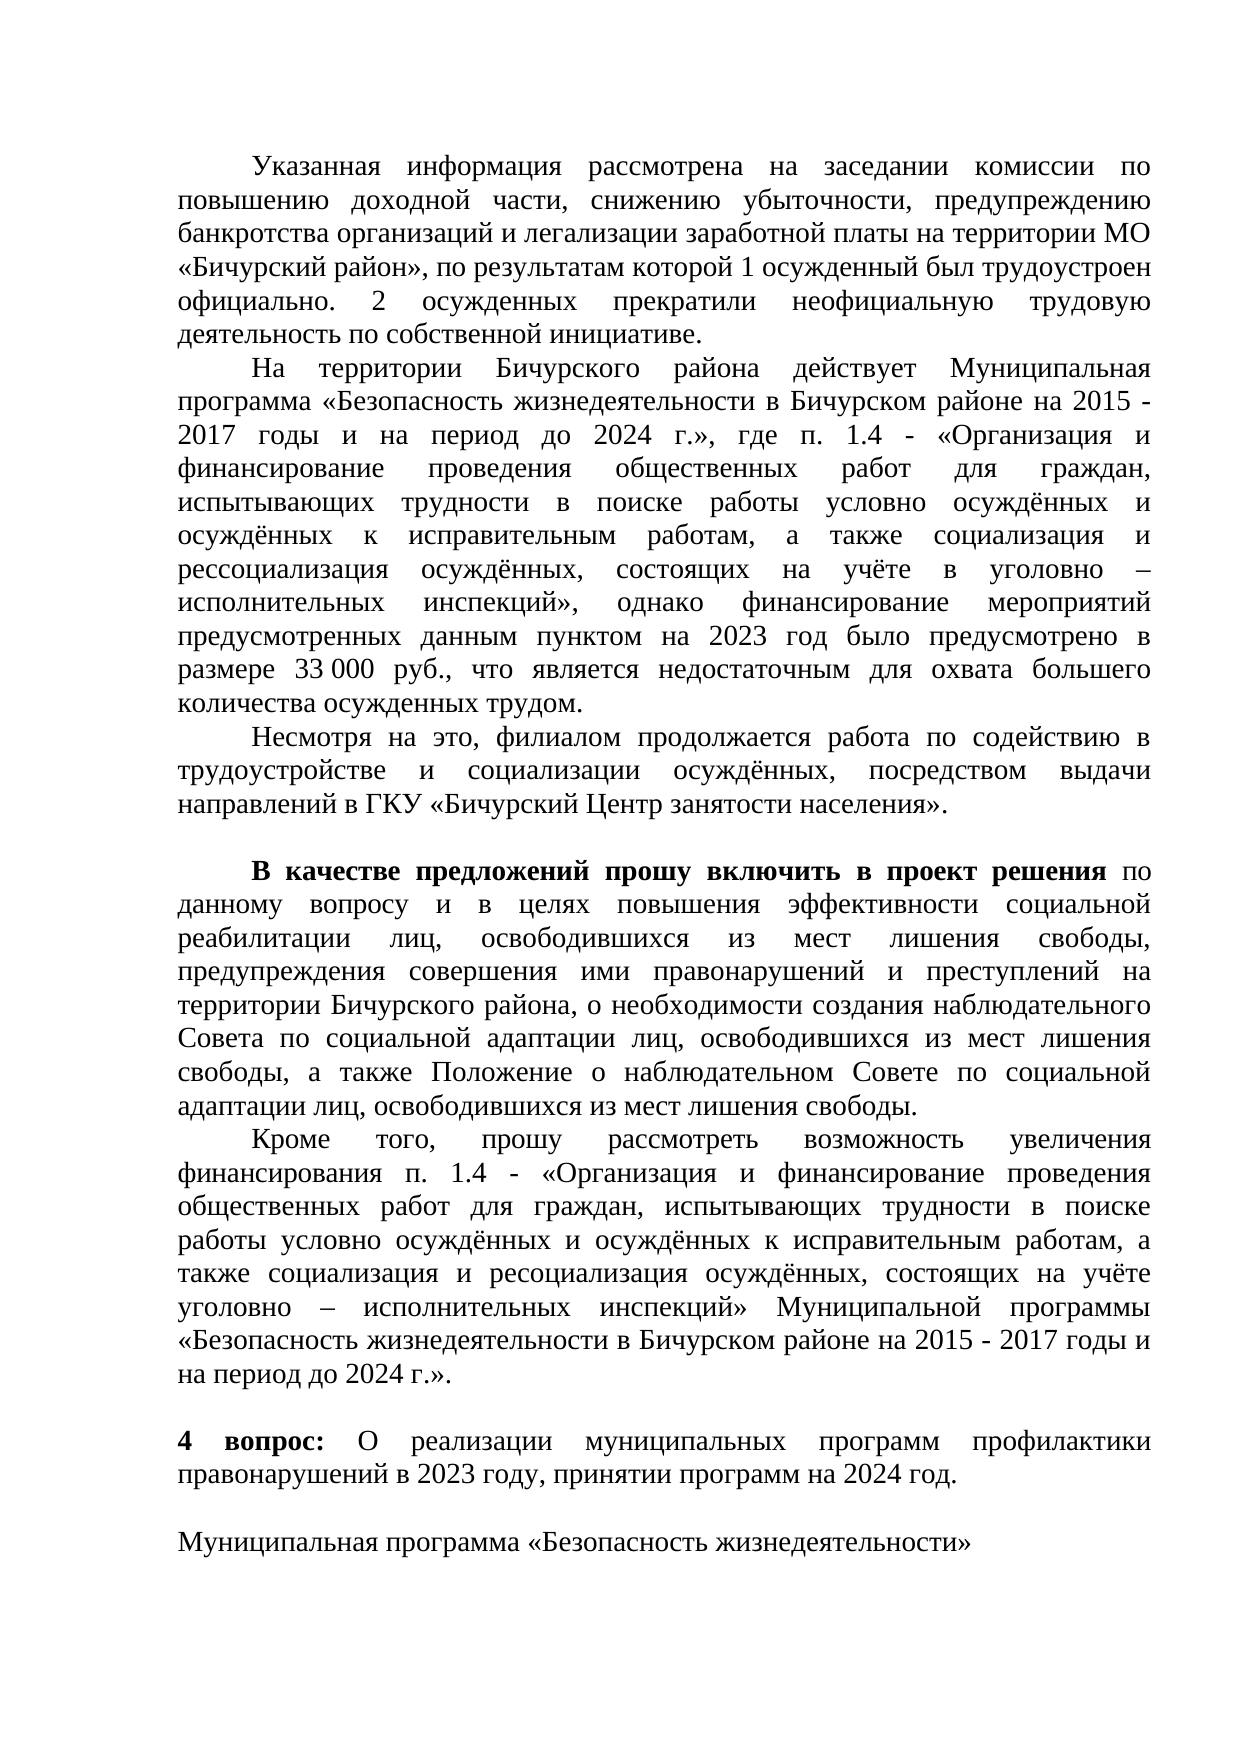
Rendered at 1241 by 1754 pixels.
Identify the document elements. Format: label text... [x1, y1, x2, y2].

text На территории Бичурского района действует Муниципальная программа «Безопасность жизнедеятельности в Бичурском районе на 2015 - 2017 годы и на период до 2024 г.», где п. 1.4 - «Организация и финансирование проведения общественных работ для граждан, испытывающих трудности в поиске работы условно осуждённых и осуждённых к исправительным работам, а также социализация и рессоциализация осуждённых, состоящих на учёте в уголовно – исполнительных инспекций», однако финансирование мероприятий предусмотренных данным пунктом на 2023 год было предусмотрено в размере 33 000 руб., что является недостаточным для охвата большего количества осужденных трудом. [177, 350, 1152, 719]
text Указанная информация рассмотрена на заседании комиссии по повышению доходной части, снижению убыточности, предупреждению банкротства организаций и легализации заработной платы на территории МО «Бичурский район», по результатам которой 1 осужденный был трудоустроен официально. 2 осужденных прекратили неофициальную трудовую деятельность по собственной инициативе. [177, 148, 1152, 350]
text 4 вопрос: О реализации муниципальных программ профилактики правонарушений в 2023 году, принятии программ на 2024 год. [177, 1423, 1152, 1490]
text В качестве предложений прошу включить в проект решения по данному вопросу и в целях повышения эффективности социальной реабилитации лиц, освободившихся из мест лишения свободы, предупреждения совершения ими правонарушений и преступлений на территории Бичурского района, о необходимости создания наблюдательного Совета по социальной адаптации лиц, освободившихся из мест лишения свободы, а также Положение о наблюдательном Совете по социальной адаптации лиц, освободившихся из мест лишения свободы. [177, 853, 1152, 1121]
text Несмотря на это, филиалом продолжается работа по содействию в трудоустройстве и социализации осуждённых, посредством выдачи направлений в ГКУ «Бичурский Центр занятости населения». [177, 719, 1152, 819]
text Кроме того, прошу рассмотреть возможность увеличения финансирования п. 1.4 - «Организация и финансирование проведения общественных работ для граждан, испытывающих трудности в поиске работы условно осуждённых и осуждённых к исправительным работам, а также социализация и ресоциализация осуждённых, состоящих на учёте уголовно – исполнительных инспекций» Муниципальной программы «Безопасность жизнедеятельности в Бичурском районе на 2015 - 2017 годы и на период до 2024 г.». [177, 1121, 1152, 1389]
text Муниципальная программа «Безопасность жизнедеятельности» [177, 1524, 1152, 1557]
